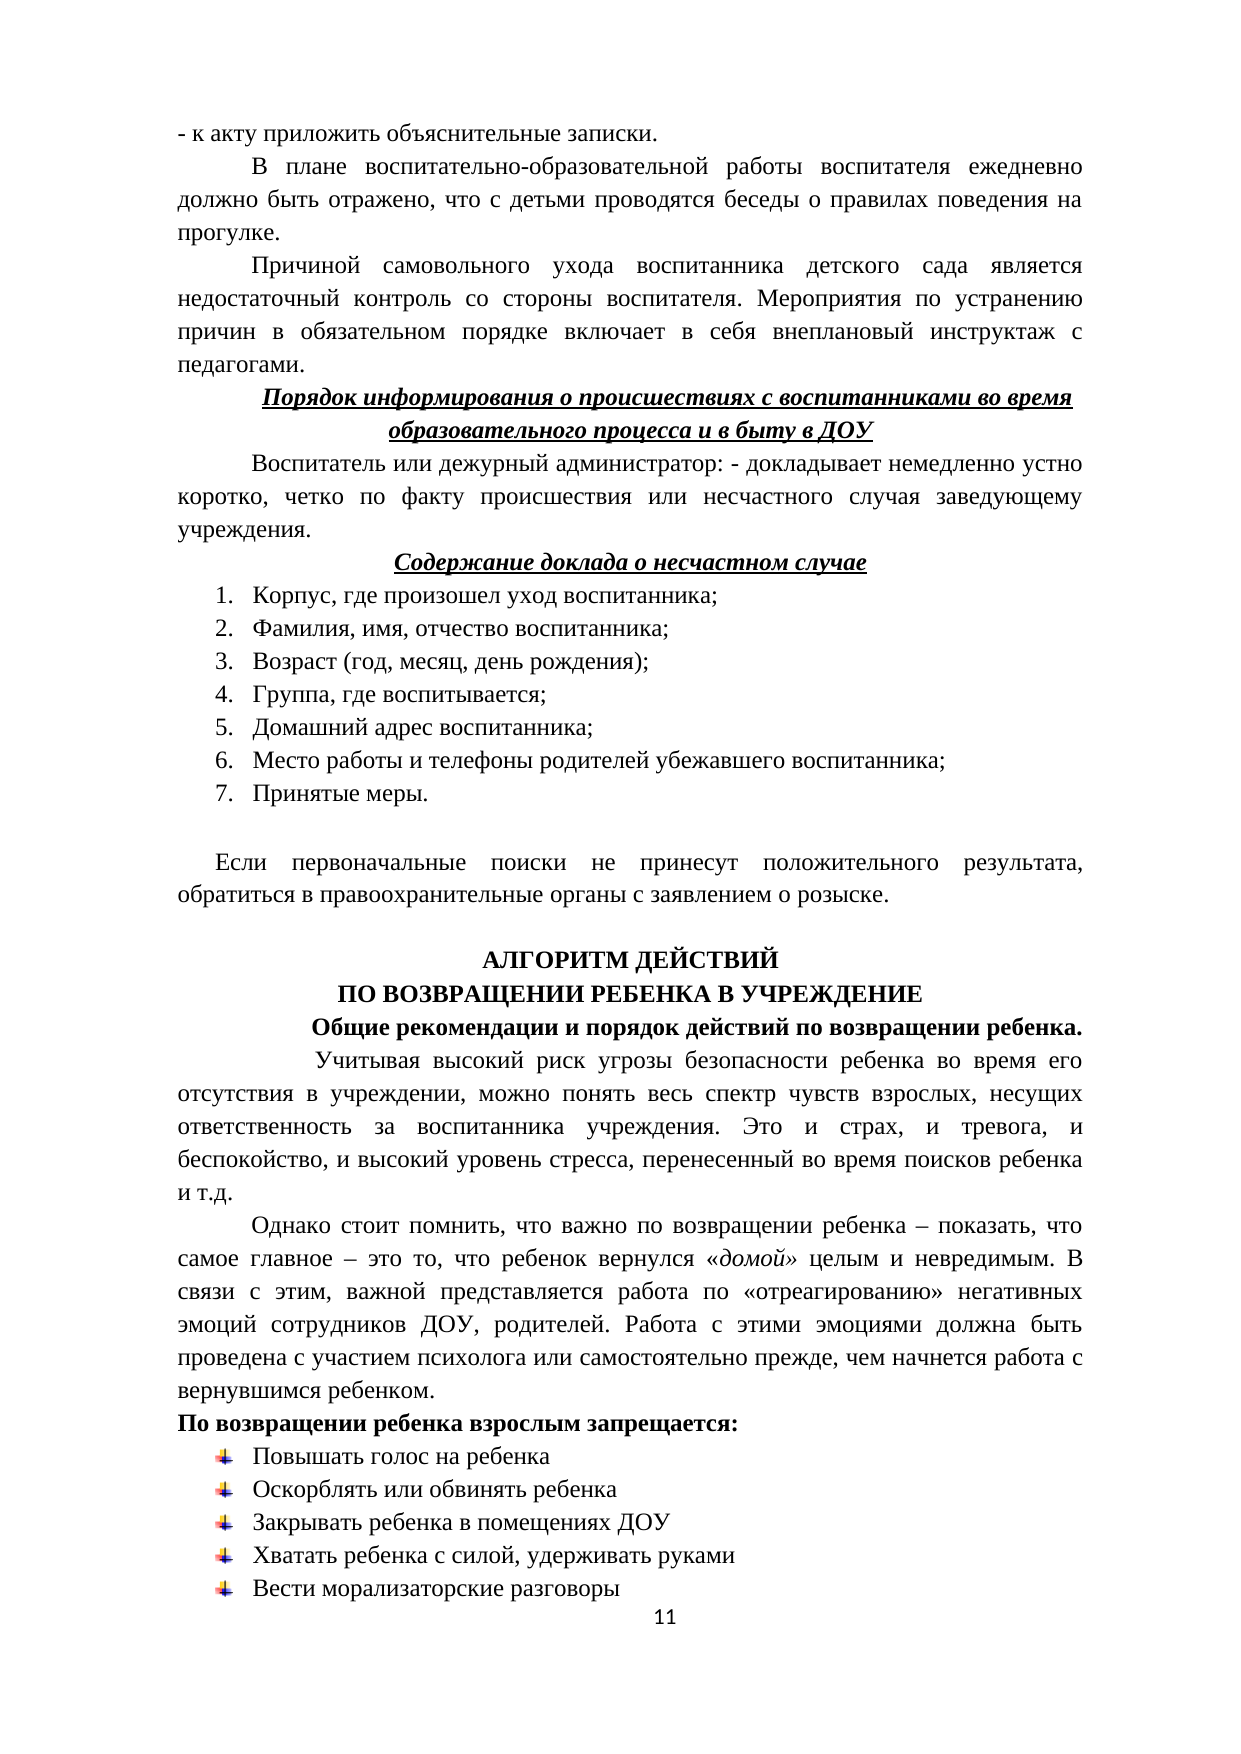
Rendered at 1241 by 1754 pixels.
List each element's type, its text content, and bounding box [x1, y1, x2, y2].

list Корпус, где произошел уход воспитанника; [215, 580, 1083, 609]
picture [215, 1447, 233, 1465]
text Однако стоит помнить, что важно по возвращении ребенка – показать, что самое главное – это то, что ребенок вернулся «домой» целым и невредимым. В связи с этим, важной представляется работа по «отреагированию» негативных эмоций сотрудников ДОУ, родителей. Работа с этими эмоциями должна быть проведена с участием психолога или самостоятельно прежде, чем начнется работа с вернувшимся ребенком. [177, 1210, 1083, 1404]
list Место работы и телефоны родителей убежавшего воспитанника; [215, 746, 1083, 774]
list Закрывать ребенка в помещениях ДОУ [215, 1507, 1083, 1536]
text АЛГОРИТМ ДЕЙСТВИЙ [177, 946, 1083, 974]
list Домашний адрес воспитанника; [215, 712, 1083, 741]
picture [215, 1546, 233, 1564]
text ПО ВОЗВРАЩЕНИИ РЕБЕНКА В УЧРЕЖДЕНИЕ [177, 979, 1083, 1007]
text - к акту приложить объяснительные записки. [177, 118, 1083, 147]
list Хватать ребенка с силой, удерживать руками [215, 1540, 1083, 1569]
picture [215, 1480, 233, 1498]
picture [215, 1513, 233, 1531]
list Возраст (год, месяц, день рождения); [215, 646, 1083, 675]
text По возвращении ребенка взрослым запрещается: [177, 1408, 1083, 1437]
list Вести морализаторские разговоры [215, 1573, 1083, 1602]
text Содержание доклада о несчастном случае [177, 547, 1083, 576]
text Общие рекомендации и порядок действий по возвращении ребенка. [311, 1012, 1083, 1040]
list Повышать голос на ребенка [215, 1441, 1083, 1470]
text Учитывая высокий риск угрозы безопасности ребенка во время его отсутствия в учреждении, можно понять весь спектр чувств взрослых, несущих ответственность за воспитанника учреждения. Это и страх, и тревога, и беспокойство, и высокий уровень стресса, перенесенный во время поисков ребенка и т.д. [177, 1045, 1083, 1206]
text В плане воспитательно-образовательной работы воспитателя ежедневно должно быть отражено, что с детьми проводятся беседы о правилах поведения на прогулке. [177, 151, 1083, 246]
text Порядок информирования о происшествиях с воспитанниками во время образовательного процесса и в быту в ДОУ [177, 382, 1083, 444]
picture [215, 1579, 233, 1597]
list Группа, где воспитывается; [215, 679, 1083, 708]
text Причиной самовольного ухода воспитанника детского сада является недостаточный контроль со стороны воспитателя. Мероприятия по устранению причин в обязательном порядке включает в себя внеплановый инструктаж с педагогами. [177, 250, 1083, 378]
list Фамилия, имя, отчество воспитанника; [215, 613, 1083, 642]
list Оскорблять или обвинять ребенка [215, 1474, 1083, 1503]
list Принятые меры. [215, 778, 1083, 807]
text Если первоначальные поиски не принесут положительного результата, обратиться в правоохранительные органы с заявлением о розыске. [177, 847, 1083, 908]
text Воспитатель или дежурный администратор: - докладывает немедленно устно коротко, четко по факту происшествия или несчастного случая заведующему учреждения. [177, 448, 1083, 543]
